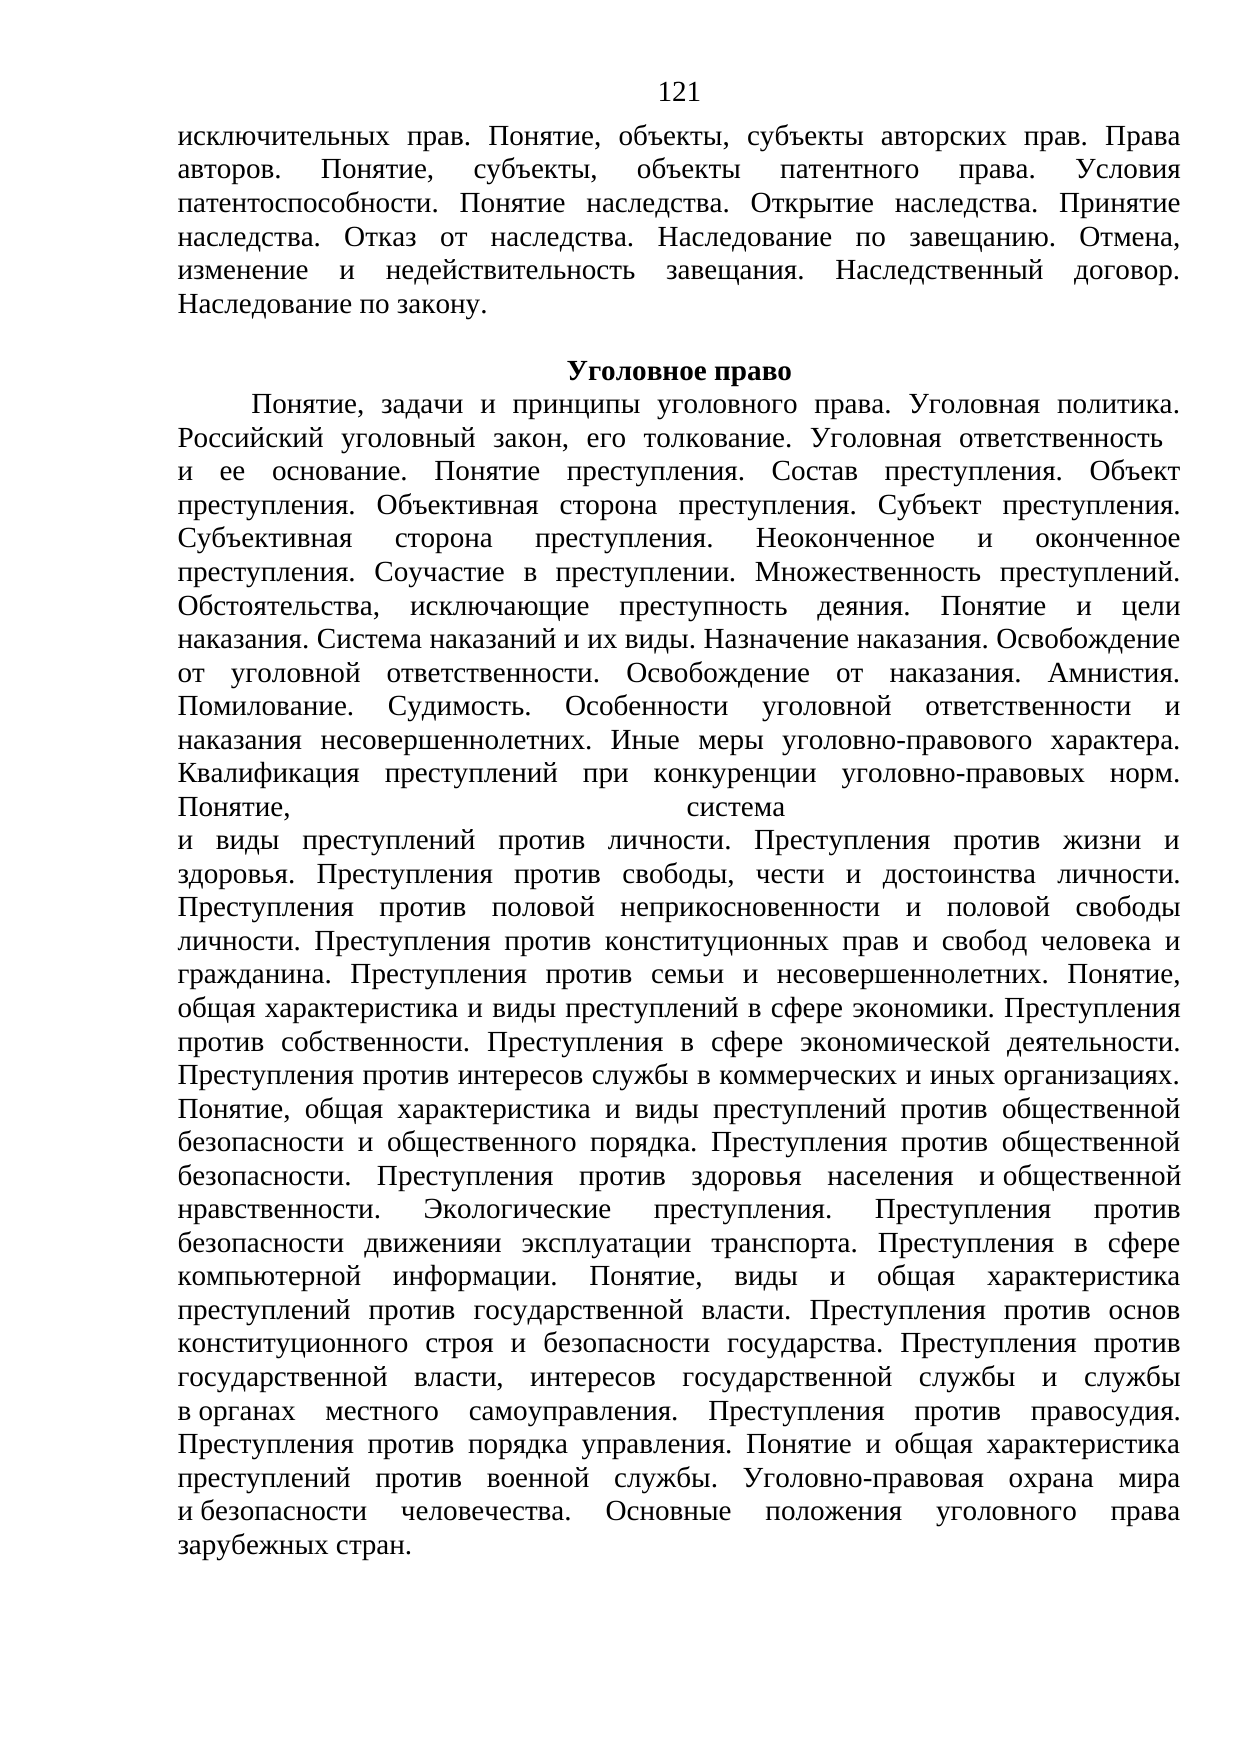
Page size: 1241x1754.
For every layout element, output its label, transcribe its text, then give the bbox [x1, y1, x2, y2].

text Понятие, задачи и принципы уголовного права. Уголовная политика. Российский уголовный закон, его толкование. Уголовная ответственность и ее основание. Понятие преступления. Состав преступления. Объект преступления. Объективная сторона преступления. Субъект преступления. Субъективная сторона преступления. Неоконченное и оконченное преступления. Соучастие в преступлении. Множественность преступлений. Обстоятельства, исключающие преступность деяния. Понятие и цели наказания. Система наказаний и их виды. Назначение наказания. Освобождение от уголовной ответственности. Освобождение от наказания. Амнистия. Помилование. Судимость. Особенности уголовной ответственности и наказания несовершеннолетних. Иные меры уголовно-правового характера. Квалификация преступлений при конкуренции уголовно-правовых норм. Понятие, система и виды преступлений против личности. Преступления против жизни и здоровья. Преступления против свободы, чести и достоинства личности. Преступления против половой неприкосновенности и половой свободы личности. Преступления против конституционных прав и свобод человека и гражданина. Преступления против семьи и несовершеннолетних. Понятие, общая характеристика и виды преступлений в сфере экономики. Преступления против собственности. Преступления в сфере экономической деятельности. Преступления против интересов службы в коммерческих и иных организациях. Понятие, общая характеристика и виды преступлений против общественной безопасности и общественного порядка. Преступления против общественной безопасности. Преступления против здоровья населения и общественной нравственности. Экологические преступления. Преступления против безопасности движенияи эксплуатации транспорта. Преступления в сфере компьютерной информации. Понятие, виды и общая характеристика преступлений против государственной власти. Преступления против основ конституционного строя и безопасности государства. Преступления против государственной власти, интересов государственной службы и службы в органах местного самоуправления. Преступления против правосудия. Преступления против порядка управления. Понятие и общая характеристика преступлений против военной службы. Уголовно-правовая охрана мира и безопасности человечества. Основные положения уголовного права зарубежных стран. [177, 386, 1181, 1560]
text Уголовное право [177, 353, 1181, 386]
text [177, 118, 1181, 319]
